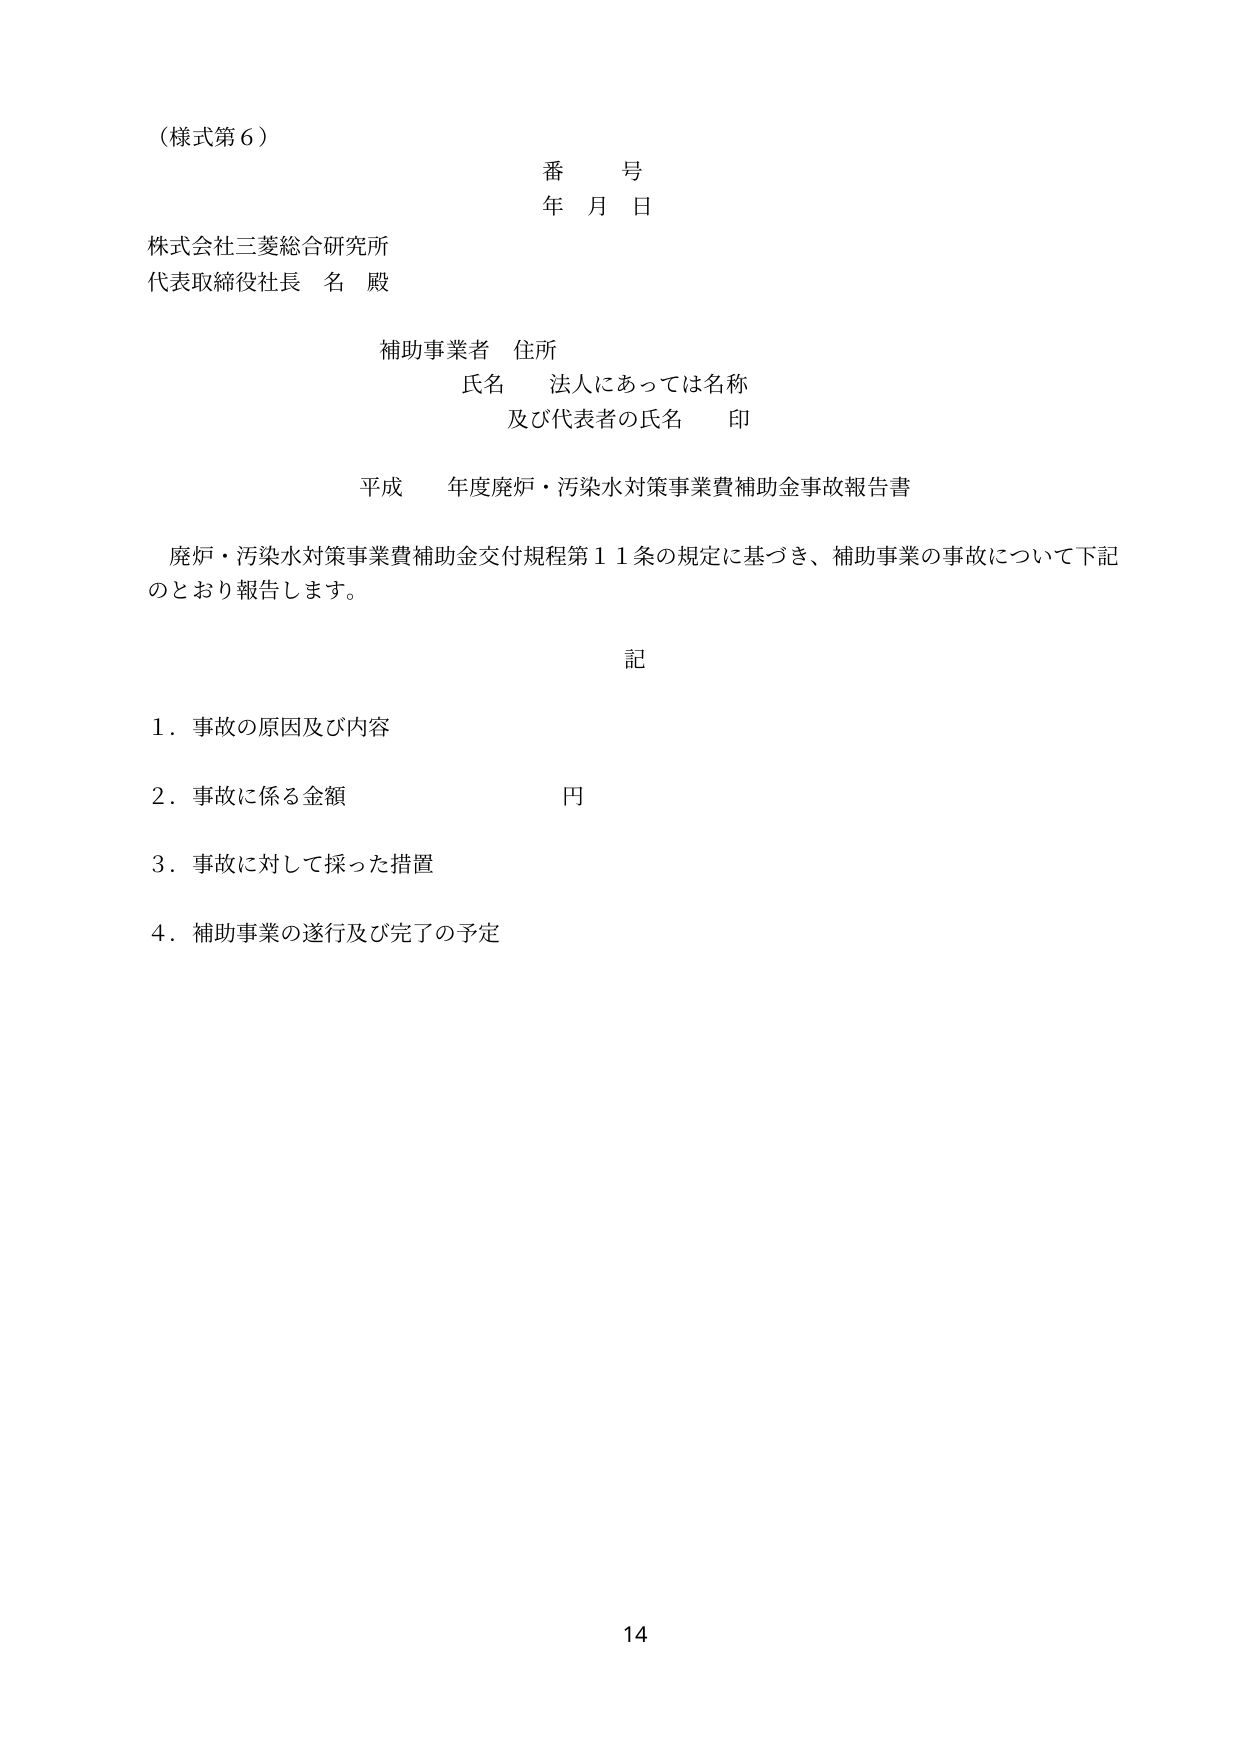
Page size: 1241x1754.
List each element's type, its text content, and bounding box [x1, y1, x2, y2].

text ４．補助事業の遂行及び完了の予定 [148, 914, 1122, 948]
text ３．事故に対して採った措置 [148, 845, 1122, 879]
text 年 月 日 [148, 187, 1122, 221]
text １．事故の原因及び内容 [148, 708, 1122, 742]
text 番 号 [148, 152, 1122, 187]
text （様式第６） [148, 118, 1122, 152]
text 平成 年度廃炉・汚染水対策事業費補助金事故報告書 [148, 468, 1122, 502]
text 補助事業者 住所 [148, 331, 1122, 365]
text 記 [148, 639, 1122, 674]
text 及び代表者の氏名 印 [148, 400, 1122, 434]
text 氏名 法人にあっては名称 [148, 365, 1122, 400]
text 株式会社三菱総合研究所 [148, 221, 1122, 263]
text 代表取締役社長 名 殿 [148, 263, 1122, 297]
text 廃炉・汚染水対策事業費補助金交付規程第１１条の規定に基づき、補助事業の事故について下記のとおり報告します。 [148, 537, 1122, 605]
text ２．事故に係る金額 円 [148, 777, 1122, 811]
